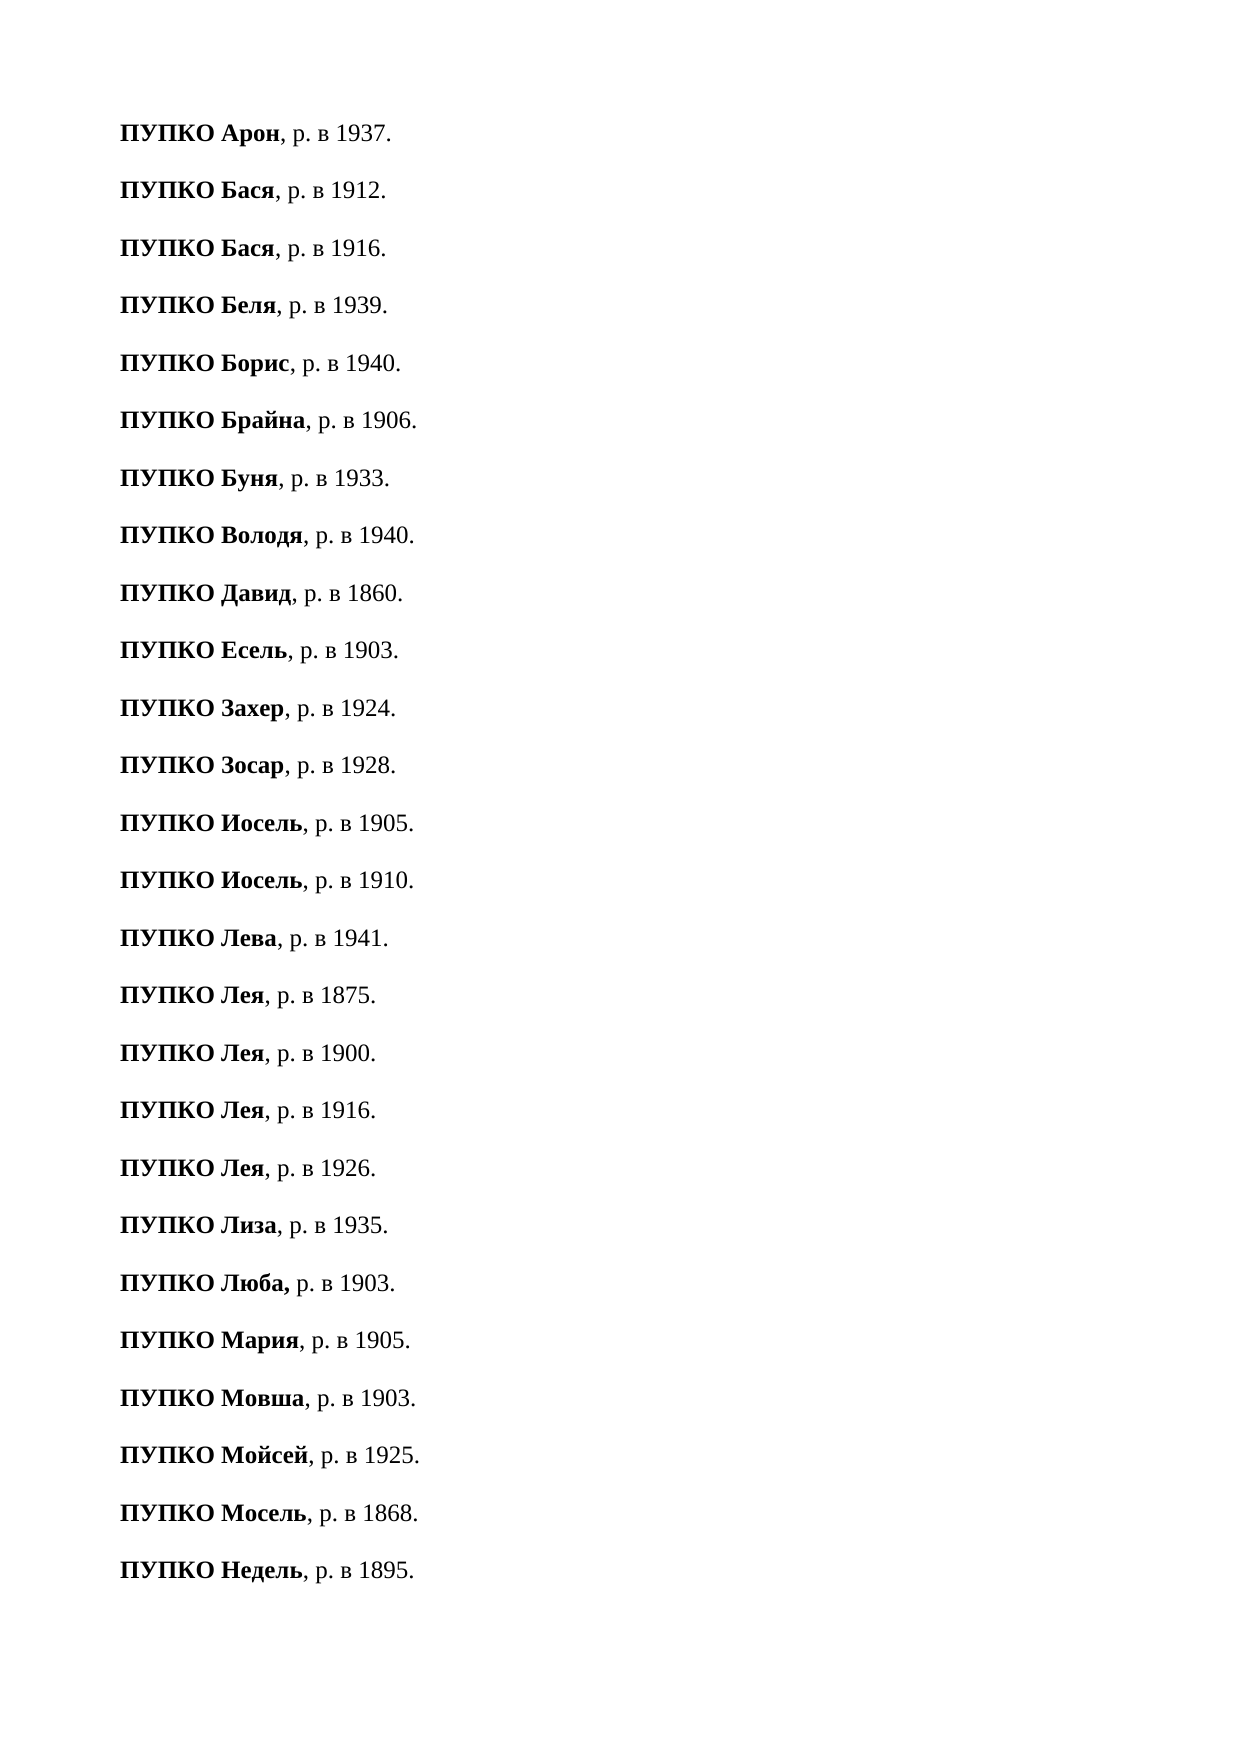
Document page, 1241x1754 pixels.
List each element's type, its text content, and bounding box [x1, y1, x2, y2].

text ПУПКО Недель, р. в 1895. [120, 1556, 1120, 1584]
text ПУПКО Володя, р. в 1940. [120, 521, 1120, 549]
text ПУПКО Брайна, р. в 1906. [120, 406, 1120, 434]
text ПУПКО Беля, р. в 1939. [120, 291, 1120, 319]
text ПУПКО Иосель, р. в 1905. [120, 808, 1120, 837]
text ПУПКО Захер, р. в 1924. [120, 693, 1120, 722]
text ПУПКО Арон, р. в 1937. [120, 118, 1120, 147]
text ПУПКО Лея, р. в 1916. [120, 1096, 1120, 1124]
text ПУПКО Лиза, р. в 1935. [120, 1211, 1120, 1239]
text ПУПКО Мария, р. в 1905. [120, 1326, 1120, 1354]
text ПУПКО Мосель, р. в 1868. [120, 1498, 1120, 1527]
text ПУПКО Буня, р. в 1933. [120, 463, 1120, 492]
text ПУПКО Бася, р. в 1916. [120, 233, 1120, 262]
text ПУПКО Зосар, р. в 1928. [120, 751, 1120, 779]
text ПУПКО Лея, р. в 1926. [120, 1153, 1120, 1182]
text ПУПКО Люба, р. в 1903. [120, 1268, 1120, 1297]
text ПУПКО Мойсей, р. в 1925. [120, 1441, 1120, 1469]
text ПУПКО Лея, р. в 1875. [120, 981, 1120, 1009]
text ПУПКО Борис, р. в 1940. [120, 348, 1120, 377]
text ПУПКО Лева, р. в 1941. [120, 923, 1120, 952]
text ПУПКО Мовша, р. в 1903. [120, 1383, 1120, 1412]
text ПУПКО Бася, р. в 1912. [120, 176, 1120, 204]
text ПУПКО Лея, р. в 1900. [120, 1038, 1120, 1067]
text ПУПКО Иосель, р. в 1910. [120, 866, 1120, 894]
text ПУПКО Есель, р. в 1903. [120, 636, 1120, 664]
text ПУПКО Давид, р. в 1860. [120, 578, 1120, 607]
